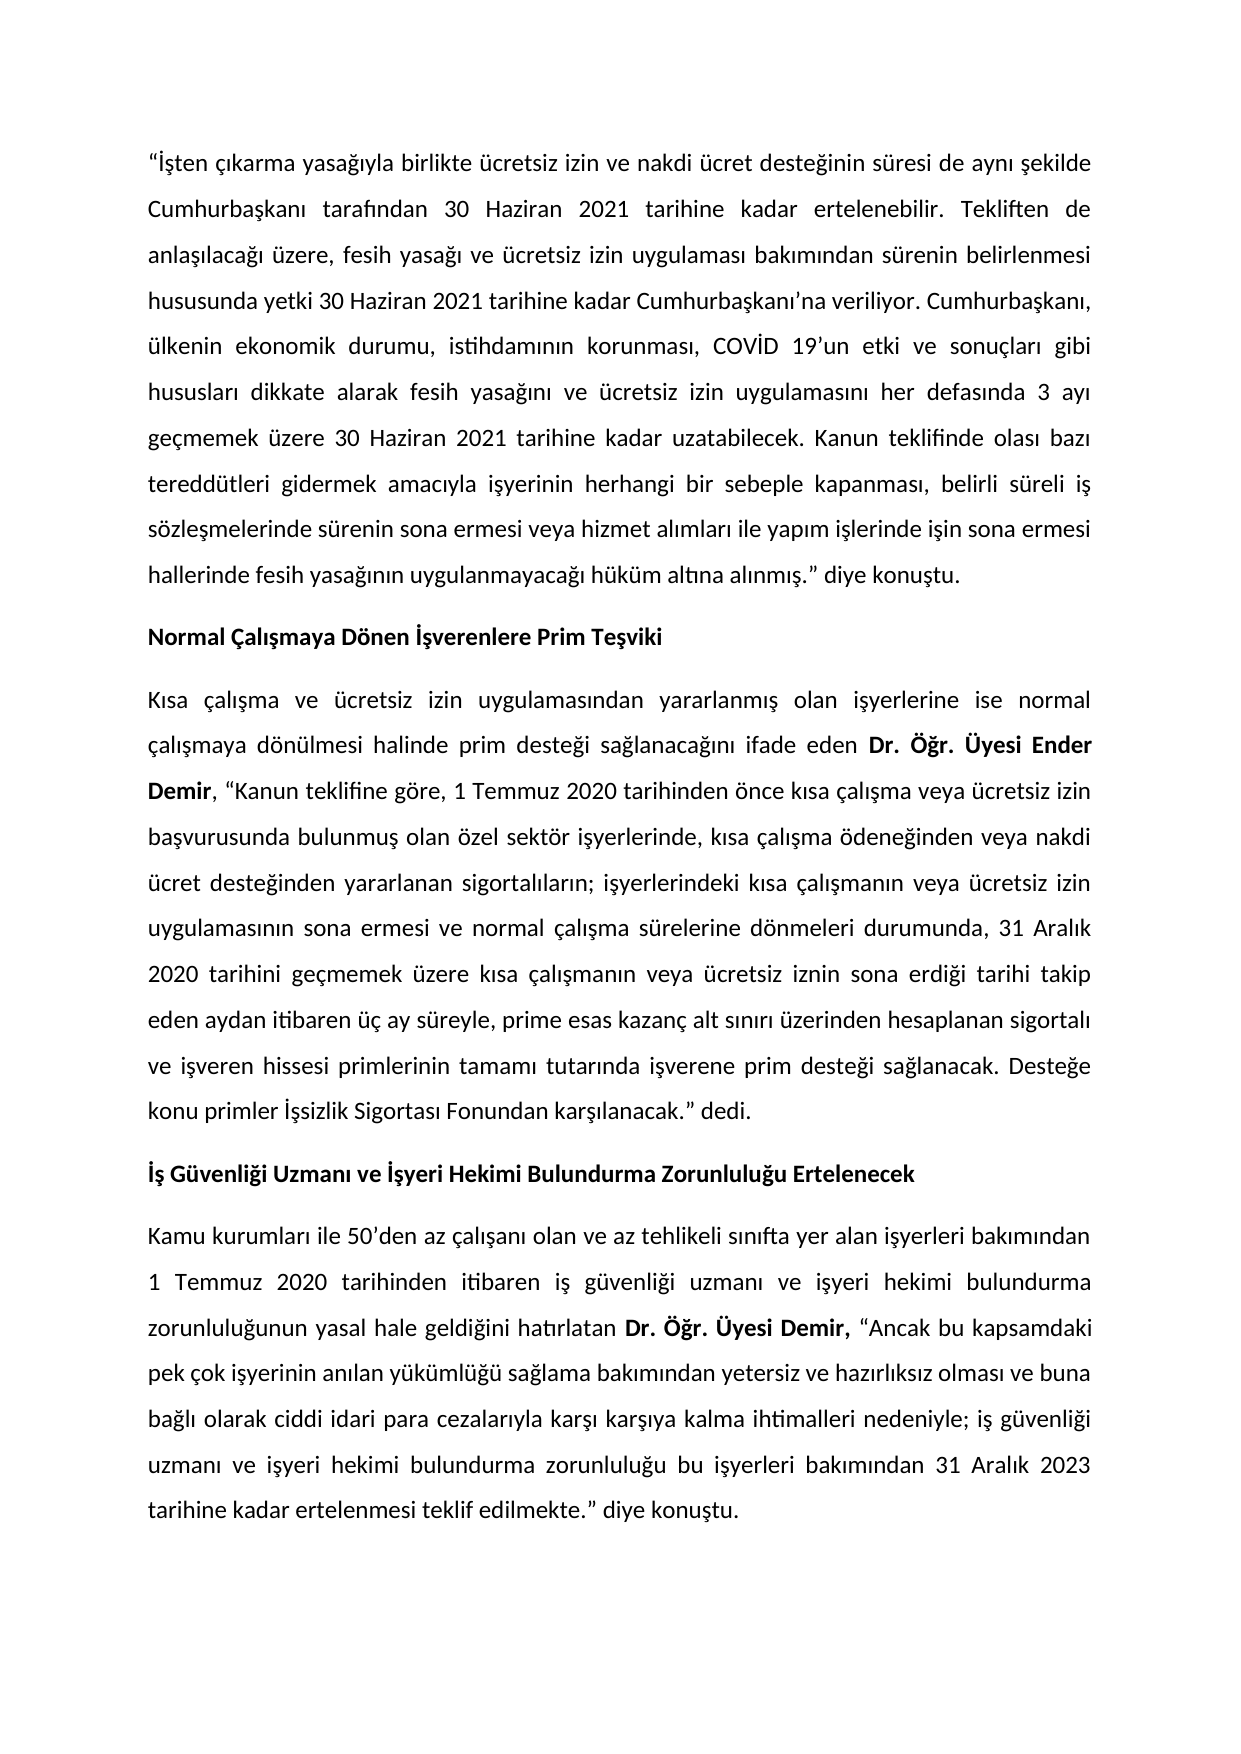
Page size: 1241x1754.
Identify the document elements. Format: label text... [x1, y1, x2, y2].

text Kısa çalışma ve ücretsiz izin uygulamasından yararlanmış olan işyerlerine ise normal çalışmaya dönülmesi halinde prim desteği sağlanacağını ifade eden Dr. Öğr. Üyesi Ender Demir, “Kanun teklifine göre, 1 Temmuz 2020 tarihinden önce kısa çalışma veya ücretsiz izin başvurusunda bulunmuş olan özel sektör işyerlerinde, kısa çalışma ödeneğinden veya nakdi ücret desteğinden yararlanan sigortalıların; işyerlerindeki kısa çalışmanın veya ücretsiz izin uygulamasının sona ermesi ve normal çalışma sürelerine dönmeleri durumunda, 31 Aralık 2020 tarihini geçmemek üzere kısa çalışmanın veya ücretsiz iznin sona erdiği tarihi takip eden aydan itibaren üç ay süreyle, prime esas kazanç alt sınırı üzerinden hesaplanan sigortalı ve işveren hissesi primlerinin tamamı tutarında işverene prim desteği sağlanacak. Desteğe konu primler İşsizlik Sigortası Fonundan karşılanacak.” dedi. [148, 684, 1093, 1126]
text İş Güvenliği Uzmanı ve İşyeri Hekimi Bulundurma Zorunluluğu Ertelenecek [148, 1158, 1093, 1188]
text Normal Çalışmaya Dönen İşverenlere Prim Teşviki [148, 622, 1093, 652]
text Kamu kurumları ile 50’den az çalışanı olan ve az tehlikeli sınıfta yer alan işyerleri bakımından 1 Temmuz 2020 tarihinden itibaren iş güvenliği uzmanı ve işyeri hekimi bulundurma zorunluluğunun yasal hale geldiğini hatırlatan Dr. Öğr. Üyesi Demir, “Ancak bu kapsamdaki pek çok işyerinin anılan yükümlüğü sağlama bakımından yetersiz ve hazırlıksız olması ve buna bağlı olarak ciddi idari para cezalarıyla karşı karşıya kalma ihtimalleri nedeniyle; iş güvenliği uzmanı ve işyeri hekimi bulundurma zorunluluğu bu işyerleri bakımından 31 Aralık 2023 tarihine kadar ertelenmesi teklif edilmekte.” diye konuştu. [148, 1220, 1093, 1525]
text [148, 148, 1093, 590]
